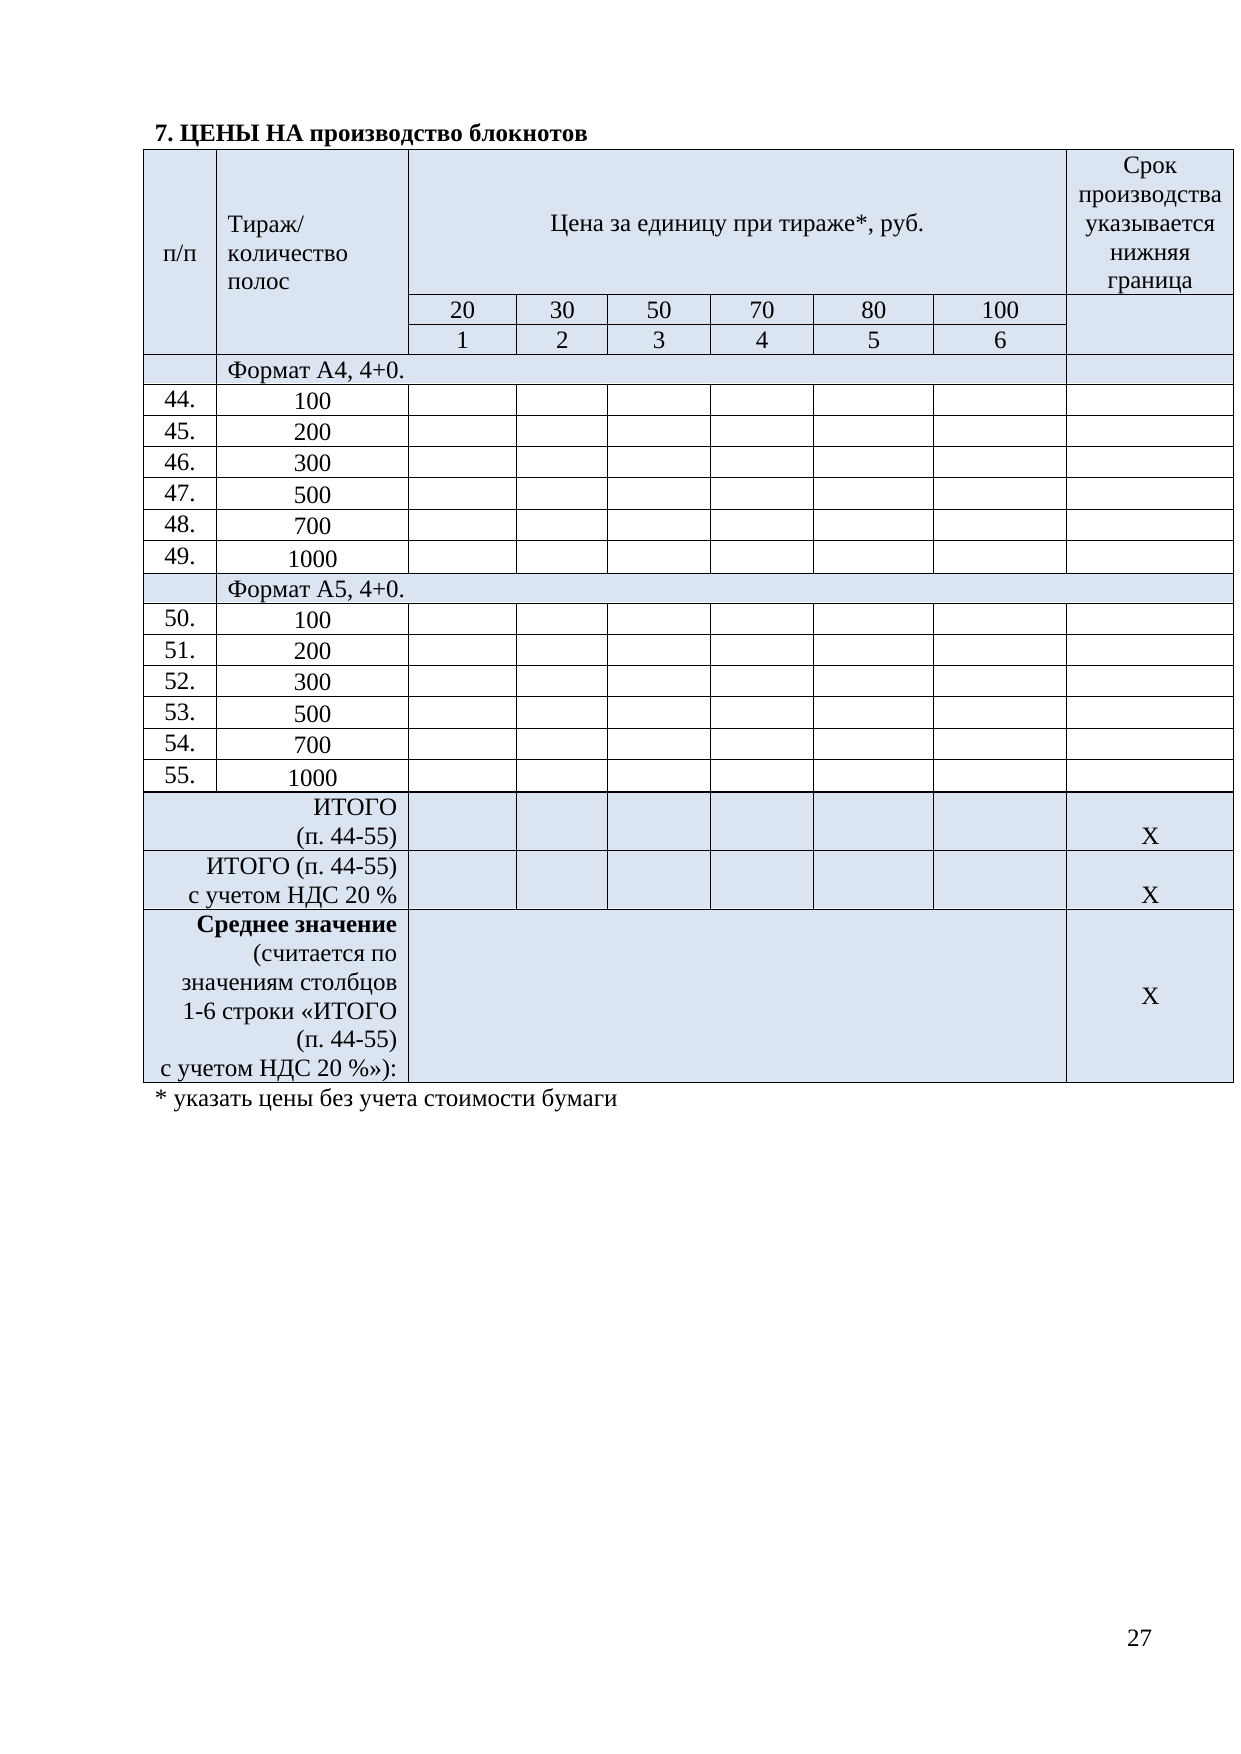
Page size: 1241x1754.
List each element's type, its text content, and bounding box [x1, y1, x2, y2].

table_cell [934, 385, 1066, 415]
table_cell [608, 635, 710, 665]
table_cell [934, 697, 1066, 727]
table_cell [711, 541, 813, 573]
table_cell [1067, 478, 1233, 508]
table_cell 53. [144, 697, 216, 727]
table_cell [934, 478, 1066, 508]
table_cell [517, 760, 607, 791]
table_cell Срок производства указывается нижняя граница [1067, 150, 1233, 294]
table_cell [608, 729, 710, 759]
table_cell [1067, 729, 1233, 759]
table_cell [1067, 510, 1233, 540]
table_cell [409, 793, 516, 850]
table_cell [409, 851, 516, 908]
table_cell [517, 385, 607, 415]
table_cell [711, 697, 813, 727]
table_cell 100 [217, 385, 408, 415]
table_cell [409, 666, 516, 696]
table_cell [711, 851, 813, 908]
table_cell Тираж/ количество полос [217, 150, 408, 354]
table_cell 1000 [217, 760, 408, 791]
table_cell [814, 635, 933, 665]
table_cell [711, 760, 813, 791]
table_cell 52. [144, 666, 216, 696]
table_cell 51. [144, 635, 216, 665]
table_cell Х [1067, 910, 1233, 1082]
table_cell [608, 697, 710, 727]
table_cell [1067, 355, 1233, 383]
table_cell [814, 793, 933, 850]
table_cell [1067, 541, 1233, 573]
table_cell 300 [217, 447, 408, 477]
table_cell ИТОГО (п. 44-55) с учетом НДС 20 % [144, 851, 408, 908]
table_cell [814, 385, 933, 415]
table_cell [814, 697, 933, 727]
table_cell [814, 478, 933, 508]
table_cell [409, 910, 1066, 1082]
table_cell [711, 510, 813, 540]
table_cell 20 [409, 295, 516, 324]
table_cell [1067, 295, 1233, 354]
table_cell [1067, 697, 1233, 727]
table_cell [711, 793, 813, 850]
table_cell 500 [217, 697, 408, 727]
table_cell [814, 447, 933, 477]
table_cell [608, 510, 710, 540]
table_cell 80 [814, 295, 933, 324]
table_cell [1067, 447, 1233, 477]
table_cell [934, 510, 1066, 540]
table_cell 70 [711, 295, 813, 324]
table_cell [1067, 416, 1233, 446]
table_cell 50 [608, 295, 710, 324]
table_cell [711, 478, 813, 508]
table_cell [711, 729, 813, 759]
table_cell [1067, 666, 1233, 696]
table_cell [608, 447, 710, 477]
table_cell 200 [217, 416, 408, 446]
table_cell [409, 478, 516, 508]
table_cell * указать цены без учета стоимости бумаги [143, 1083, 1234, 1601]
table_cell [517, 510, 607, 540]
table_cell 47. [144, 478, 216, 508]
table_cell 45. [144, 416, 216, 446]
table_cell Х [1067, 793, 1233, 850]
table_cell [814, 416, 933, 446]
table_cell [934, 760, 1066, 791]
table_cell [517, 541, 607, 573]
table_cell [814, 666, 933, 696]
table_cell [608, 478, 710, 508]
table_header 7. ЦЕНЫ НА производство блокнотов [143, 118, 1234, 149]
table_cell [409, 760, 516, 791]
table_cell 100 [934, 295, 1066, 324]
table_cell 1000 [217, 541, 408, 573]
table_cell [934, 729, 1066, 759]
table_cell [409, 416, 516, 446]
table_cell Формат А4, 4+0. [217, 355, 1066, 383]
table_cell 48. [144, 510, 216, 540]
table_cell [814, 604, 933, 634]
table_cell [814, 541, 933, 573]
table_cell [409, 447, 516, 477]
table_cell [409, 697, 516, 727]
table_cell [409, 604, 516, 634]
table_cell [517, 478, 607, 508]
table_cell 30 [517, 295, 607, 324]
table_cell [409, 510, 516, 540]
table_cell [934, 416, 1066, 446]
table_cell [608, 541, 710, 573]
table_cell 1 [409, 325, 516, 354]
table_cell 200 [217, 635, 408, 665]
table_cell [934, 666, 1066, 696]
table_cell ИТОГО (п. 44-55) [144, 793, 408, 850]
table_cell [608, 604, 710, 634]
table_cell 50. [144, 604, 216, 634]
table_cell [409, 385, 516, 415]
table_cell [711, 385, 813, 415]
table_cell 700 [217, 729, 408, 759]
table_cell 3 [608, 325, 710, 354]
table_cell 700 [217, 510, 408, 540]
table_cell Формат А5, 4+0. [217, 574, 1233, 602]
table_cell [711, 416, 813, 446]
table_cell [1067, 760, 1233, 791]
table_cell [934, 604, 1066, 634]
table_cell [608, 760, 710, 791]
table_cell 46. [144, 447, 216, 477]
table_cell [608, 793, 710, 850]
table_cell 55. [144, 760, 216, 791]
table_cell [608, 666, 710, 696]
table_cell [517, 416, 607, 446]
table_cell [608, 416, 710, 446]
table_cell [814, 729, 933, 759]
table_cell [711, 635, 813, 665]
table_cell 2 [517, 325, 607, 354]
table_cell [517, 635, 607, 665]
table_cell [814, 510, 933, 540]
table_cell 44. [144, 385, 216, 415]
table_cell 300 [217, 666, 408, 696]
table_cell Среднее значение (считается по значениям столбцов 1-6 строки «ИТОГО (п. 44-55) с учетом НДС 20 %»): [144, 910, 408, 1082]
table_cell 100 [217, 604, 408, 634]
table_cell 4 [711, 325, 813, 354]
table_cell [517, 729, 607, 759]
table_cell [1067, 604, 1233, 634]
table_cell [711, 604, 813, 634]
table_cell Х [1067, 851, 1233, 908]
table_cell [409, 635, 516, 665]
table_cell [144, 355, 216, 383]
table_cell [934, 541, 1066, 573]
table_cell Цена за единицу при тираже*, руб. [409, 150, 1066, 294]
table_cell [517, 447, 607, 477]
table_cell [409, 541, 516, 573]
table_cell 49. [144, 541, 216, 573]
table_cell [608, 385, 710, 415]
table_cell [517, 604, 607, 634]
table_cell [409, 729, 516, 759]
table_cell [517, 666, 607, 696]
table_cell 5 [814, 325, 933, 354]
table_cell [1067, 385, 1233, 415]
table_cell [711, 666, 813, 696]
table_cell 6 [934, 325, 1066, 354]
table_cell 500 [217, 478, 408, 508]
table_cell [608, 851, 710, 908]
table_cell [934, 793, 1066, 850]
table_cell [517, 793, 607, 850]
table_cell [934, 635, 1066, 665]
table_cell [934, 851, 1066, 908]
table_cell [517, 697, 607, 727]
table_cell [711, 447, 813, 477]
table_cell [934, 447, 1066, 477]
table_cell [517, 851, 607, 908]
table_cell [814, 851, 933, 908]
table_cell 54. [144, 729, 216, 759]
table_cell [144, 574, 216, 602]
table_cell [1067, 635, 1233, 665]
table_cell п/п [144, 150, 216, 354]
table_cell [814, 760, 933, 791]
